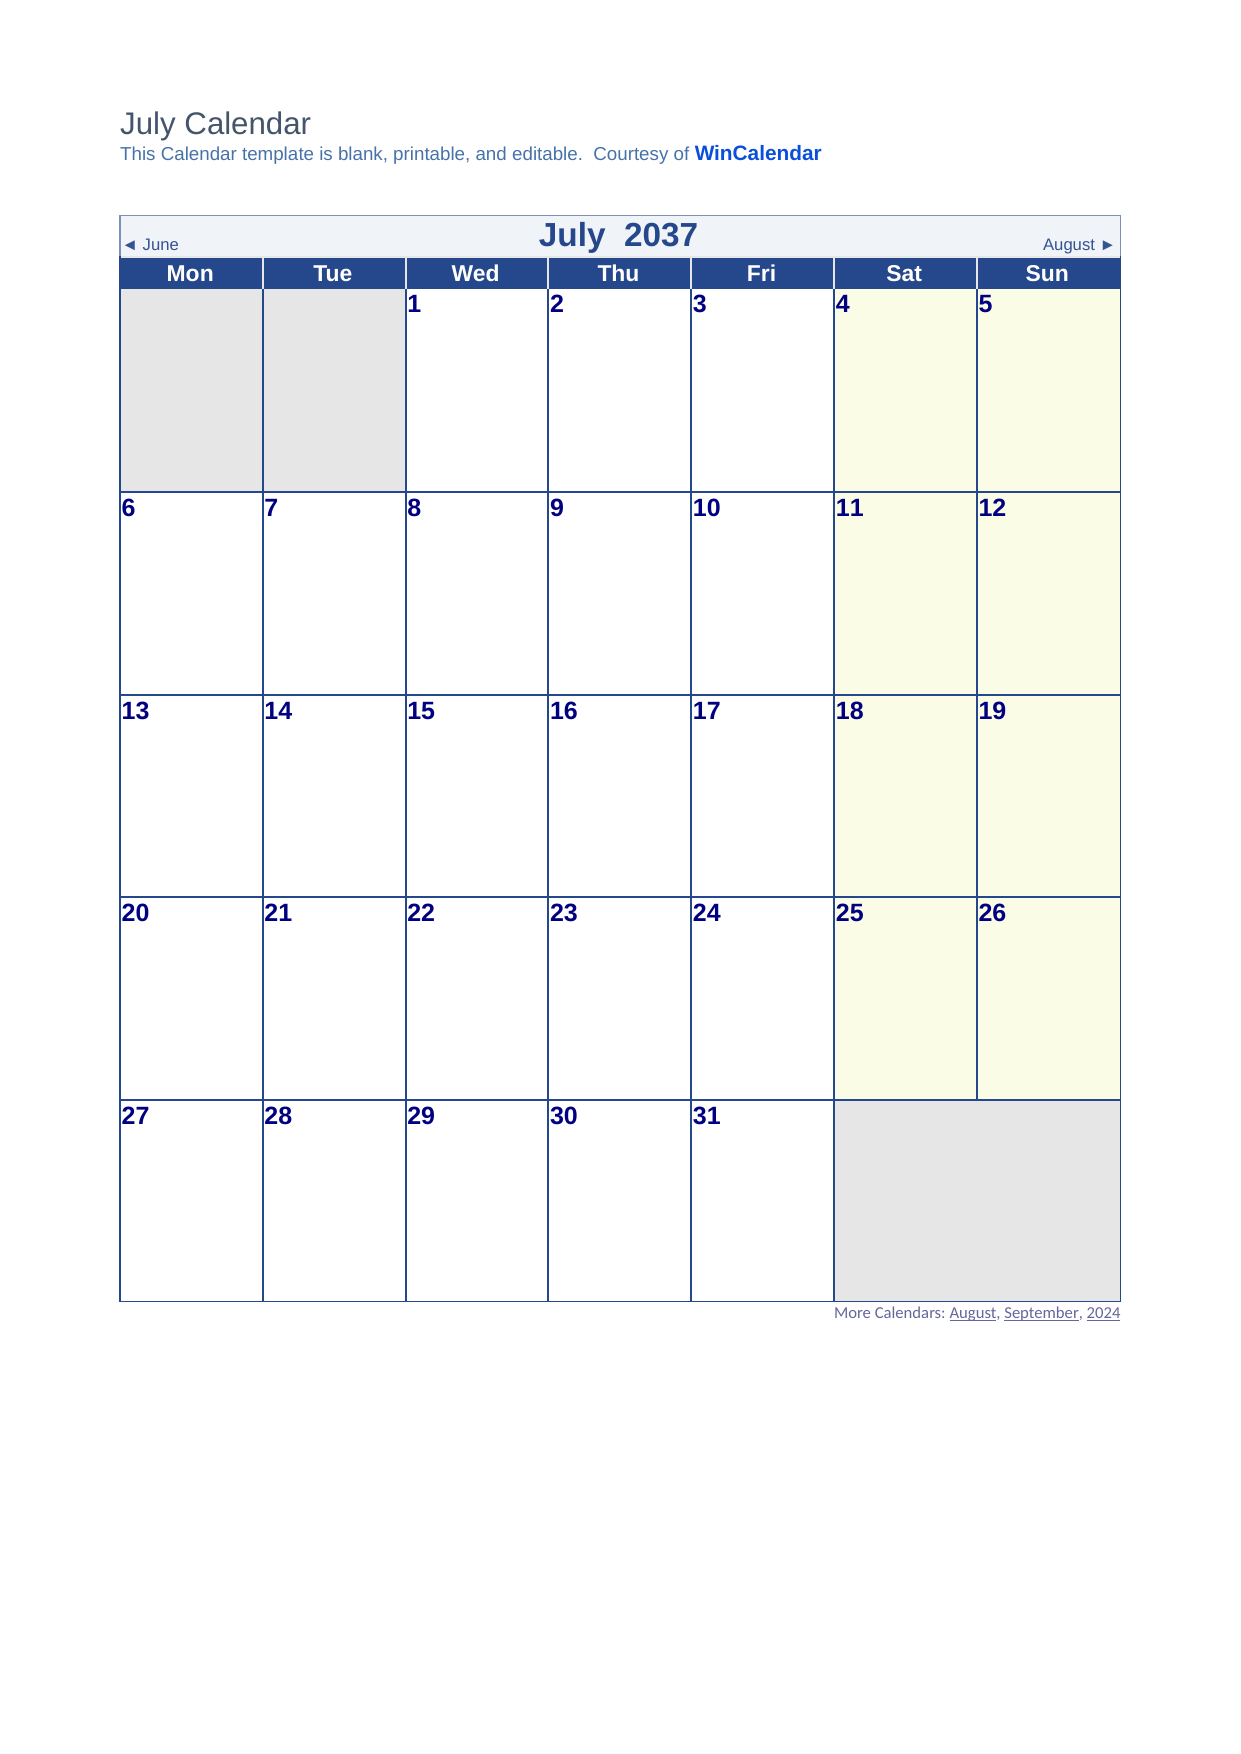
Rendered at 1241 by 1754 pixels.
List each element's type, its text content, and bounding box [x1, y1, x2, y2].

table_cell 14 [264, 696, 405, 896]
table_cell 21 [264, 898, 405, 1099]
table_cell 17 [692, 696, 833, 896]
table_cell Sun [978, 258, 1120, 289]
table_cell 6 [121, 493, 262, 694]
table_cell 18 [835, 696, 976, 896]
table_cell 9 [549, 493, 690, 694]
table_cell 5 [978, 289, 1120, 491]
table_cell 19 [978, 696, 1120, 896]
table_cell Wed [407, 258, 547, 289]
table_cell 24 [692, 898, 833, 1099]
table_cell 4 [835, 289, 976, 491]
text More Calendars: August, September, 2024 [120, 1302, 1120, 1322]
table_cell 20 [121, 898, 262, 1099]
table_cell 31 [692, 1101, 833, 1301]
table_header July 2037 [263, 216, 977, 256]
table_cell 12 [978, 493, 1120, 694]
table_cell 8 [407, 493, 547, 694]
table_cell 11 [835, 493, 976, 694]
table_cell 30 [549, 1101, 690, 1301]
table_cell 26 [978, 898, 1120, 1099]
table_cell 27 [121, 1101, 262, 1301]
table_cell Sat [835, 258, 976, 289]
table_cell 25 [835, 898, 976, 1099]
table_cell 13 [121, 696, 262, 896]
table_cell 10 [692, 493, 833, 694]
table_cell 2 [549, 289, 690, 491]
table_cell Mon [121, 258, 262, 289]
text July Calendar This Calendar template is blank, printable, and editable. Courtesy of WinCalendar [120, 105, 1120, 193]
table_cell 16 [549, 696, 690, 896]
table_cell 7 [264, 493, 405, 694]
table_cell Thu [549, 258, 690, 289]
table_header ◄ June [121, 216, 263, 256]
table_cell 23 [549, 898, 690, 1099]
table_cell 29 [407, 1101, 547, 1301]
table_cell [121, 289, 262, 491]
table_cell 15 [407, 696, 547, 896]
table_header August ► [977, 216, 1120, 256]
table_cell 28 [264, 1101, 405, 1301]
table_cell 22 [407, 898, 547, 1099]
table_cell 3 [692, 289, 833, 491]
table_cell [835, 1101, 1120, 1301]
table_cell [264, 289, 405, 491]
table_cell 1 [407, 289, 547, 491]
table_cell Tue [264, 258, 405, 289]
table_cell Fri [692, 258, 833, 289]
